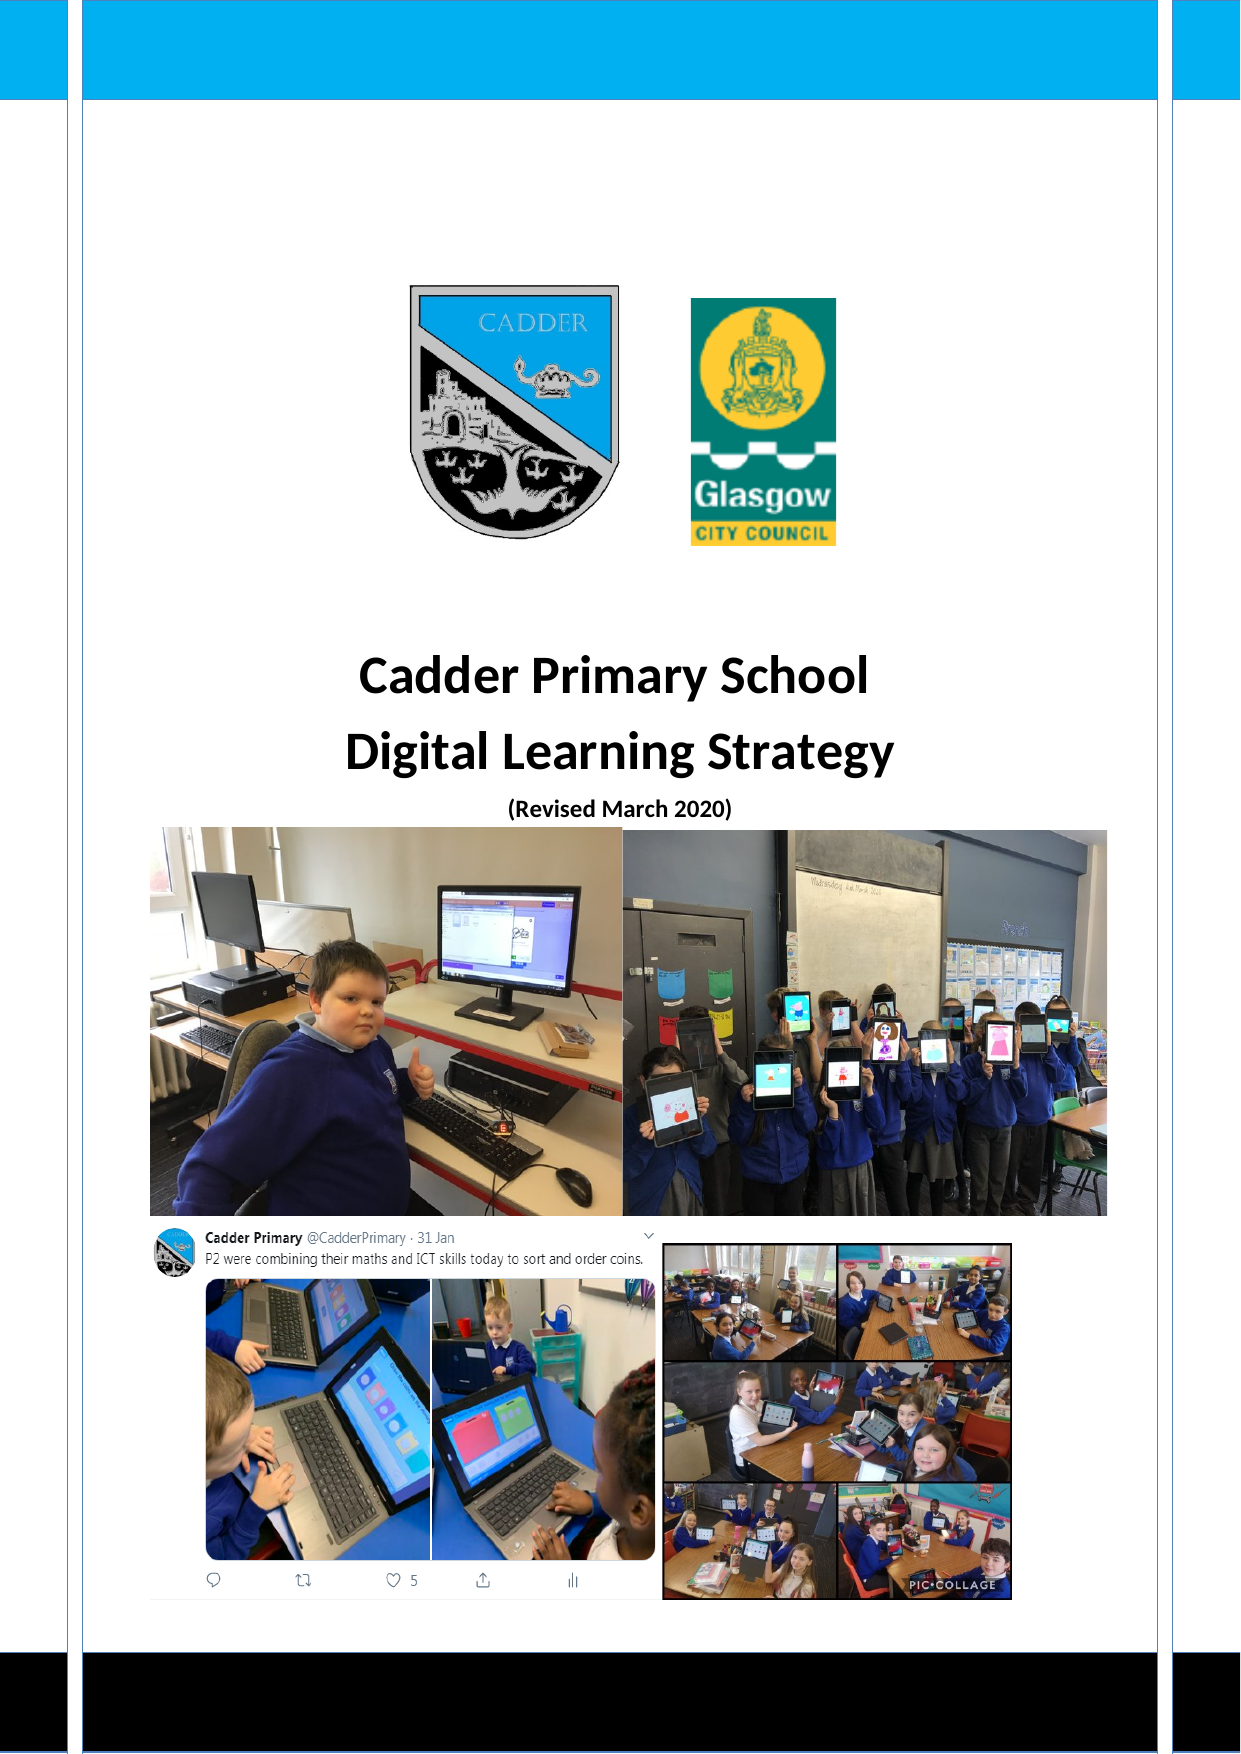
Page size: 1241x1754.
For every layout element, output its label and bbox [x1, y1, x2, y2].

picture [403, 280, 629, 546]
picture [690, 298, 837, 546]
picture [150, 827, 1108, 1216]
picture [150, 1219, 1012, 1600]
